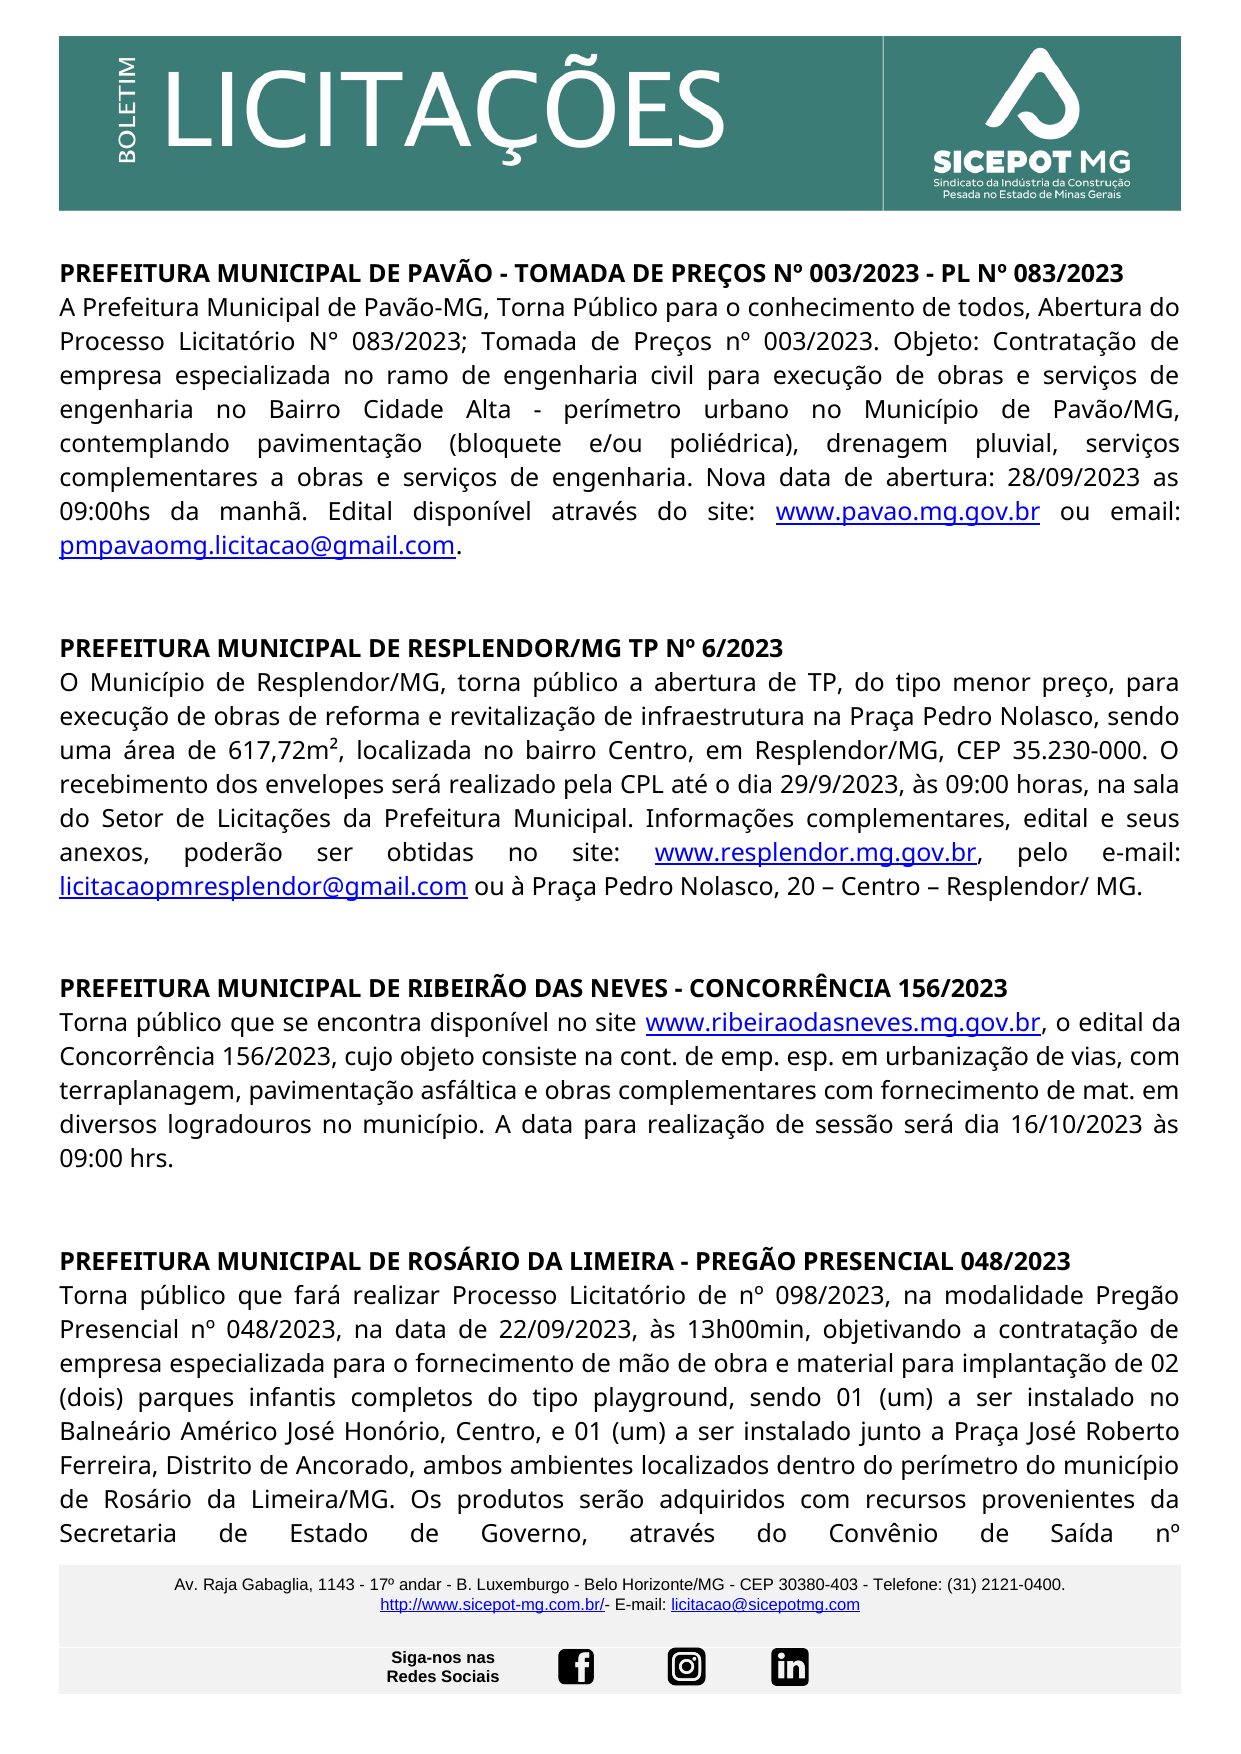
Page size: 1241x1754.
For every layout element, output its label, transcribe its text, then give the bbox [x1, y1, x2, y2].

picture [59, 36, 1181, 211]
text PREFEITURA MUNICIPAL DE RIBEIRÃO DAS NEVES - CONCORRÊNCIA 156/2023 [59, 971, 1181, 1005]
text PREFEITURA MUNICIPAL DE ROSÁRIO DA LIMEIRA - PREGÃO PRESENCIAL 048/2023 [59, 1243, 1181, 1277]
text O Município de Resplendor/MG, torna público a abertura de TP, do tipo menor preço, para execução de obras de reforma e revitalização de infraestrutura na Praça Pedro Nolasco, sendo uma área de 617,72m², localizada no bairro Centro, em Resplendor/MG, CEP 35.230-000. O recebimento dos envelopes será realizado pela CPL até o dia 29/9/2023, às 09:00 horas, na sala do Setor de Licitações da Prefeitura Municipal. Informações complementares, edital e seus anexos, poderão ser obtidas no site: www.resplendor.mg.gov.br, pelo e-mail: licitacaopmresplendor@gmail.com ou à Praça Pedro Nolasco, 20 – Centro – Resplendor/ MG. [59, 664, 1181, 903]
picture [771, 1648, 809, 1686]
picture [667, 1647, 706, 1686]
text A Prefeitura Municipal de Pavão-MG, Torna Público para o conhecimento de todos, Abertura do Processo Licitatório N° 083/2023; Tomada de Preços nº 003/2023. Objeto: Contratação de empresa especializada no ramo de engenharia civil para execução de obras e serviços de engenharia no Bairro Cidade Alta - perímetro urbano no Município de Pavão/MG, contemplando pavimentação (bloquete e/ou poliédrica), drenagem pluvial, serviços complementares a obras e serviços de engenharia. Nova data de abertura: 28/09/2023 as 09:00hs da manhã. Edital disponível através do site: www.pavao.mg.gov.br ou email: pmpavaomg.licitacao@gmail.com. [59, 289, 1181, 562]
text Torna público que se encontra disponível no site www.ribeiraodasneves.mg.gov.br, o edital da Concorrência 156/2023, cujo objeto consiste na cont. de emp. esp. em urbanização de vias, com terraplanagem, pavimentação asfáltica e obras complementares com fornecimento de mat. em diversos logradouros no município. A data para realização de sessão será dia 16/10/2023 às 09:00 hrs. [59, 1005, 1181, 1175]
text PREFEITURA MUNICIPAL DE PAVÃO - TOMADA DE PREÇOS Nº 003/2023 - PL Nº 083/2023 [59, 256, 1181, 289]
picture [557, 1648, 594, 1685]
text PREFEITURA MUNICIPAL DE RESPLENDOR/MG TP Nº 6/2023 [59, 630, 1181, 664]
